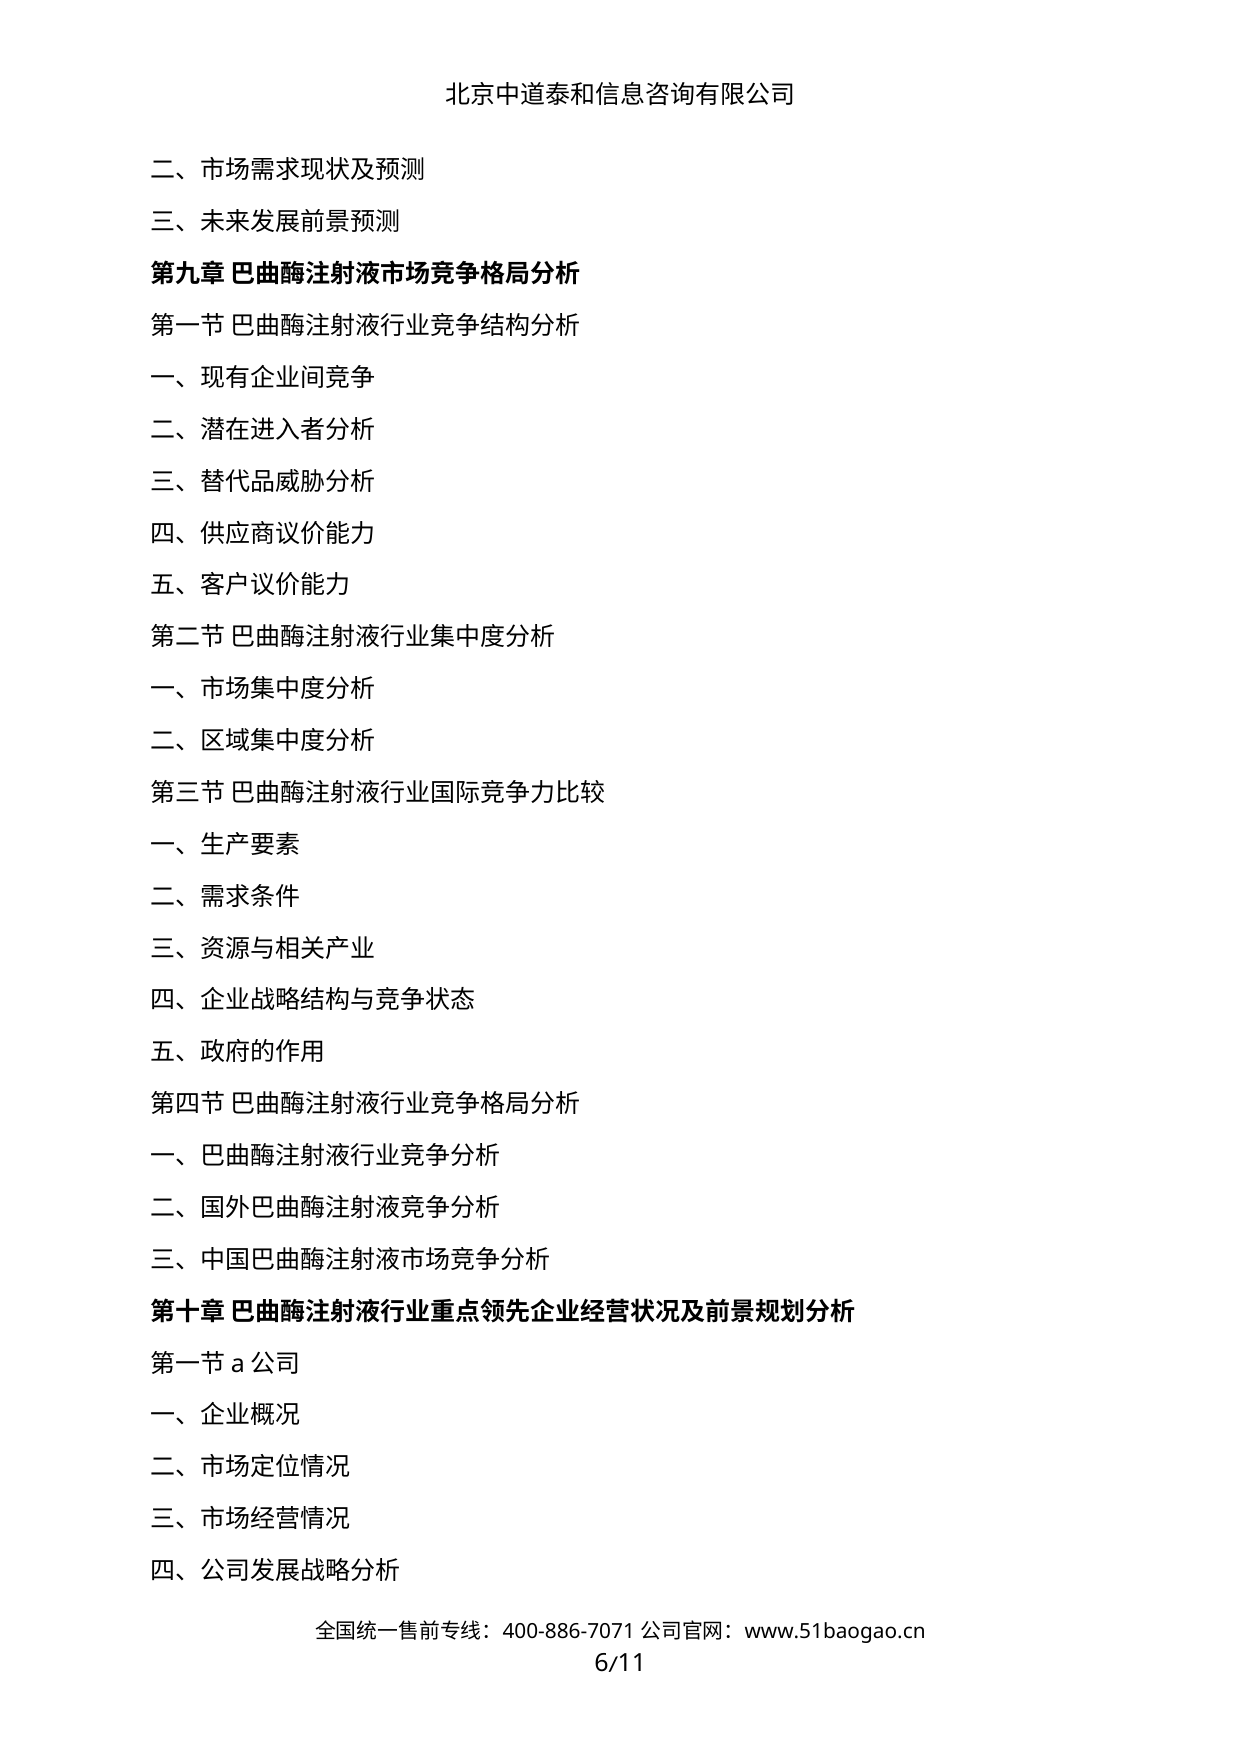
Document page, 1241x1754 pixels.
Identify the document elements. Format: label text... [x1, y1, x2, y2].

text 第十章 巴曲酶注射液行业重点领先企业经营状况及前景规划分析 [150, 1291, 1090, 1327]
text 二、区域集中度分析 [150, 721, 1090, 757]
text 二、市场需求现状及预测 [150, 150, 1090, 186]
text 第一节 a公司 [150, 1343, 1090, 1379]
text 四、公司发展战略分析 [150, 1551, 1090, 1587]
text 三、资源与相关产业 [150, 928, 1090, 964]
text 第一节 巴曲酶注射液行业竞争结构分析 [150, 306, 1090, 342]
text 第九章 巴曲酶注射液市场竞争格局分析 [150, 254, 1090, 290]
text 四、企业战略结构与竞争状态 [150, 980, 1090, 1016]
text 三、替代品威胁分析 [150, 461, 1090, 497]
text 第四节 巴曲酶注射液行业竞争格局分析 [150, 1084, 1090, 1120]
text 三、未来发展前景预测 [150, 202, 1090, 238]
text 二、潜在进入者分析 [150, 409, 1090, 446]
text 三、市场经营情况 [150, 1499, 1090, 1535]
text 五、政府的作用 [150, 1032, 1090, 1068]
text 一、现有企业间竞争 [150, 357, 1090, 394]
text 二、国外巴曲酶注射液竞争分析 [150, 1187, 1090, 1224]
text 第三节 巴曲酶注射液行业国际竞争力比较 [150, 772, 1090, 809]
text 一、市场集中度分析 [150, 669, 1090, 705]
text 二、需求条件 [150, 876, 1090, 912]
text 第二节 巴曲酶注射液行业集中度分析 [150, 617, 1090, 653]
text 五、客户议价能力 [150, 565, 1090, 601]
text 一、巴曲酶注射液行业竞争分析 [150, 1136, 1090, 1172]
text 二、市场定位情况 [150, 1447, 1090, 1483]
text 一、企业概况 [150, 1395, 1090, 1431]
text 三、中国巴曲酶注射液市场竞争分析 [150, 1239, 1090, 1276]
text 四、供应商议价能力 [150, 513, 1090, 549]
text 一、生产要素 [150, 824, 1090, 861]
